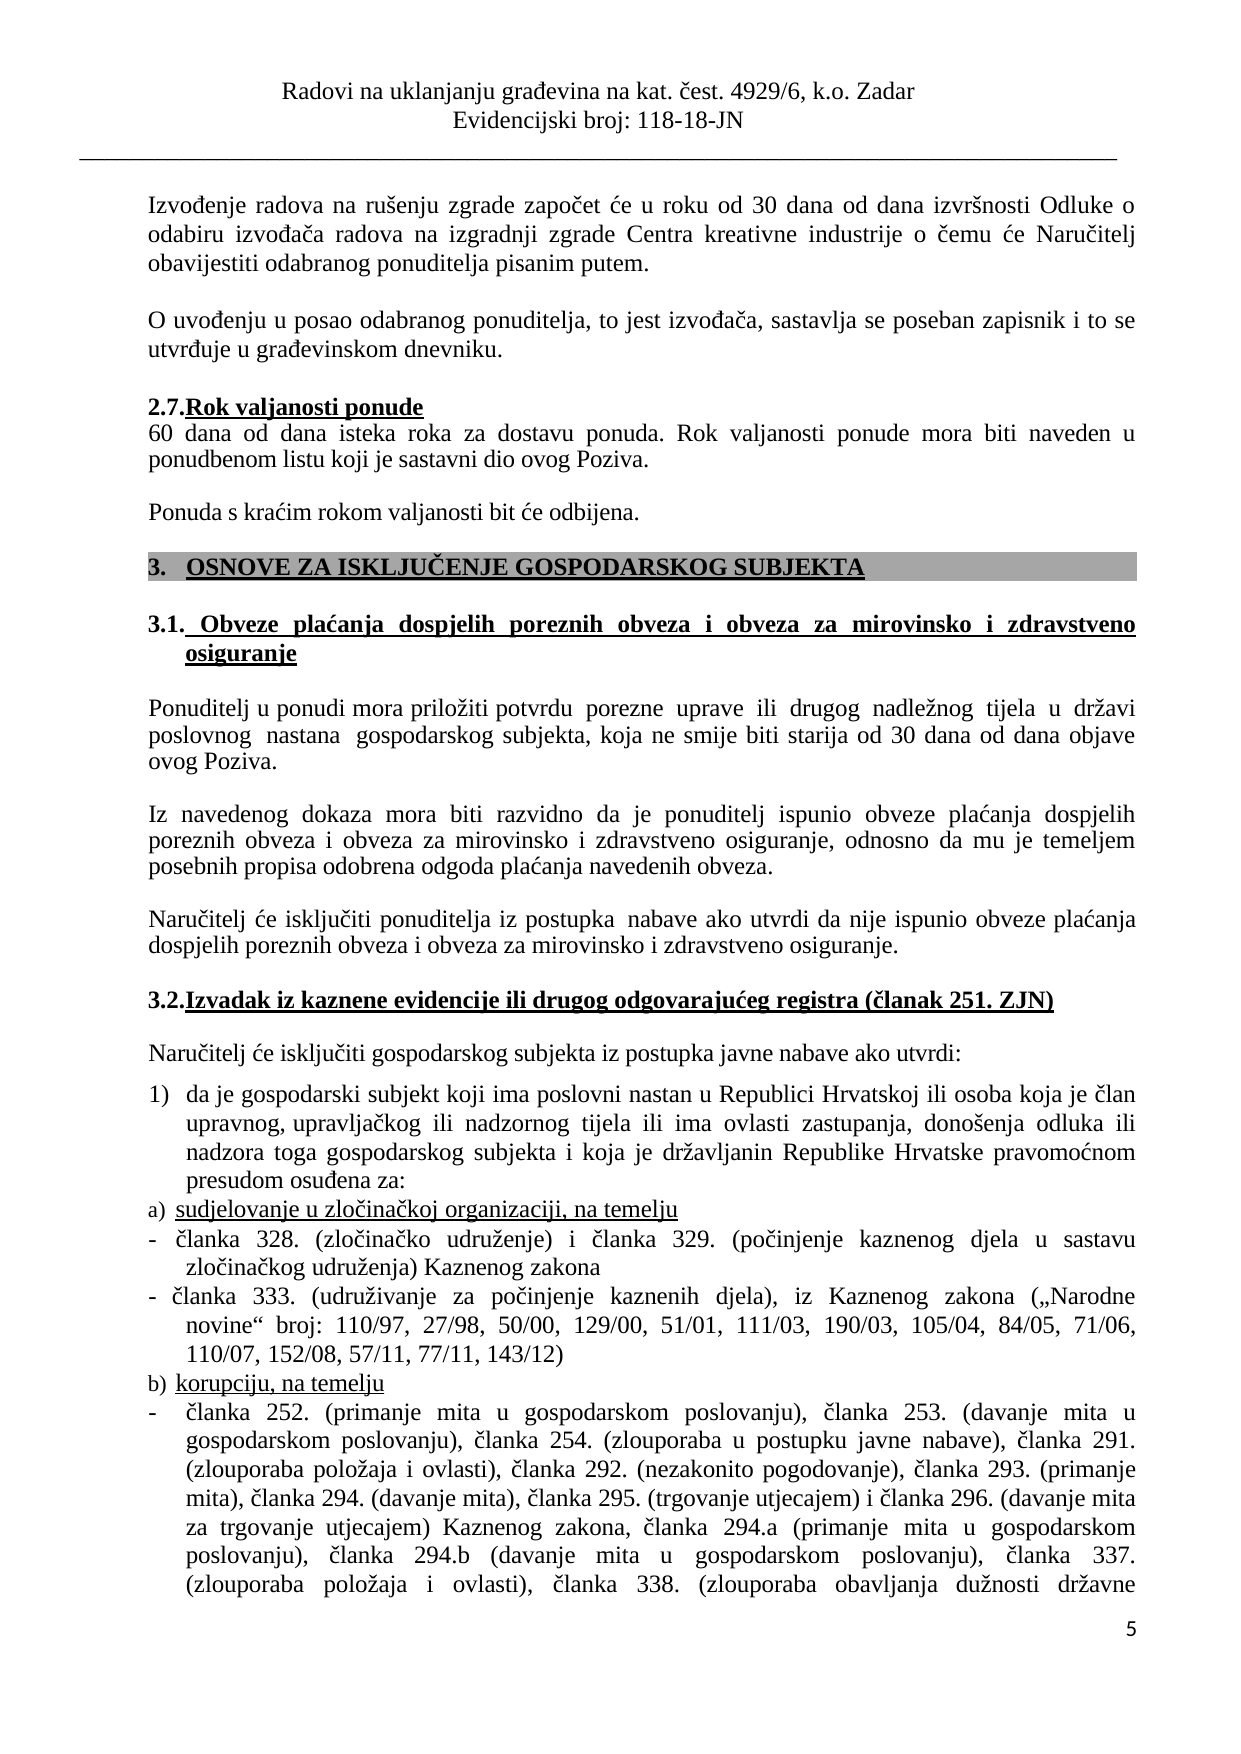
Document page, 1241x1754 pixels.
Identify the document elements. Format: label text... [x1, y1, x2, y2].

text O uvođenju u posao odabranog ponuditelja, to jest izvođača, sastavlja se poseban zapisnik i to se utvrđuje u građevinskom dnevniku. [148, 305, 1137, 363]
list Obveze plaćanja dospjelih poreznih obveza i obveza za mirovinsko i zdravstveno osiguranje [148, 609, 1137, 667]
list Rok valjanosti ponude [148, 392, 1137, 420]
list da je gospodarski subjekt koji ima poslovni nastan u Republici Hrvatskoj ili osoba koja je član upravnog, upravljačkog ili nadzornog tijela ili ima ovlasti zastupanja, donošenja odluka ili nadzora toga gospodarskog subjekta i koja je državljanin Republike Hrvatske pravomoćnom presudom osuđena za: [148, 1079, 1136, 1194]
list OSNOVE ZA ISKLJUČENJE GOSPODARSKOG SUBJEKTA [148, 552, 1137, 581]
text Ponuditelj u ponudi mora priložiti potvrdu porezne uprave ili drugog nadležnog tijela u državi poslovnog nastana gospodarskog subjekta, koja ne smije biti starija od 30 dana od dana objave ovog Poziva. [148, 696, 1136, 775]
subtitle Izvadak iz kaznene evidencije ili drugog odgovarajućeg registra (članak 251. ZJN) [148, 985, 1137, 1014]
text Naručitelj će isključiti ponuditelja iz postupka nabave ako utvrdi da nije ispunio obveze plaćanja dospjelih poreznih obveza i obveza za mirovinsko i zdravstveno osiguranje. [148, 906, 1136, 959]
list članka 328. (zločinačko udruženje) i članka 329. (počinjenje kaznenog djela u sastavu zločinačkog udruženja) Kaznenog zakona [148, 1224, 1136, 1281]
text 60 dana od dana isteka roka za dostavu ponuda. Rok valjanosti ponude mora biti naveden u ponudbenom listu koji je sastavni dio ovog Poziva. [148, 421, 1136, 473]
text Naručitelj će isključiti gospodarskog subjekta iz postupka javne nabave ako utvrdi: [148, 1040, 1136, 1067]
list članka 333. (udruživanje za počinjenje kaznenih djela), iz Kaznenog zakona („Narodne novine“ broj: 110/97, 27/98, 50/00, 129/00, 51/01, 111/03, 190/03, 105/04, 84/05, 71/06, 110/07, 152/08, 57/11, 77/11, 143/12) [148, 1281, 1136, 1367]
text Ponuda s kraćim rokom valjanosti bit će odbijena. [148, 499, 1136, 526]
text Izvođenje radova na rušenju zgrade započet će u roku od 30 dana od dana izvršnosti Odluke o odabiru izvođača radova na izgradnji zgrade Centra kreativne industrije o čemu će Naručitelj obavijestiti odabranog ponuditelja pisanim putem. [148, 190, 1137, 277]
text Iz navedenog dokaza mora biti razvidno da je ponuditelj ispunio obveze plaćanja dospjelih poreznih obveza i obveza za mirovinsko i zdravstveno osiguranje, odnosno da mu je temeljem posebnih propisa odobrena odgoda plaćanja navedenih obveza. [148, 801, 1136, 880]
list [148, 1397, 1136, 1598]
list sudjelovanje u zločinačkoj organizaciji, na temelju [148, 1194, 1136, 1223]
list korupciju, na temelju [148, 1368, 1136, 1397]
